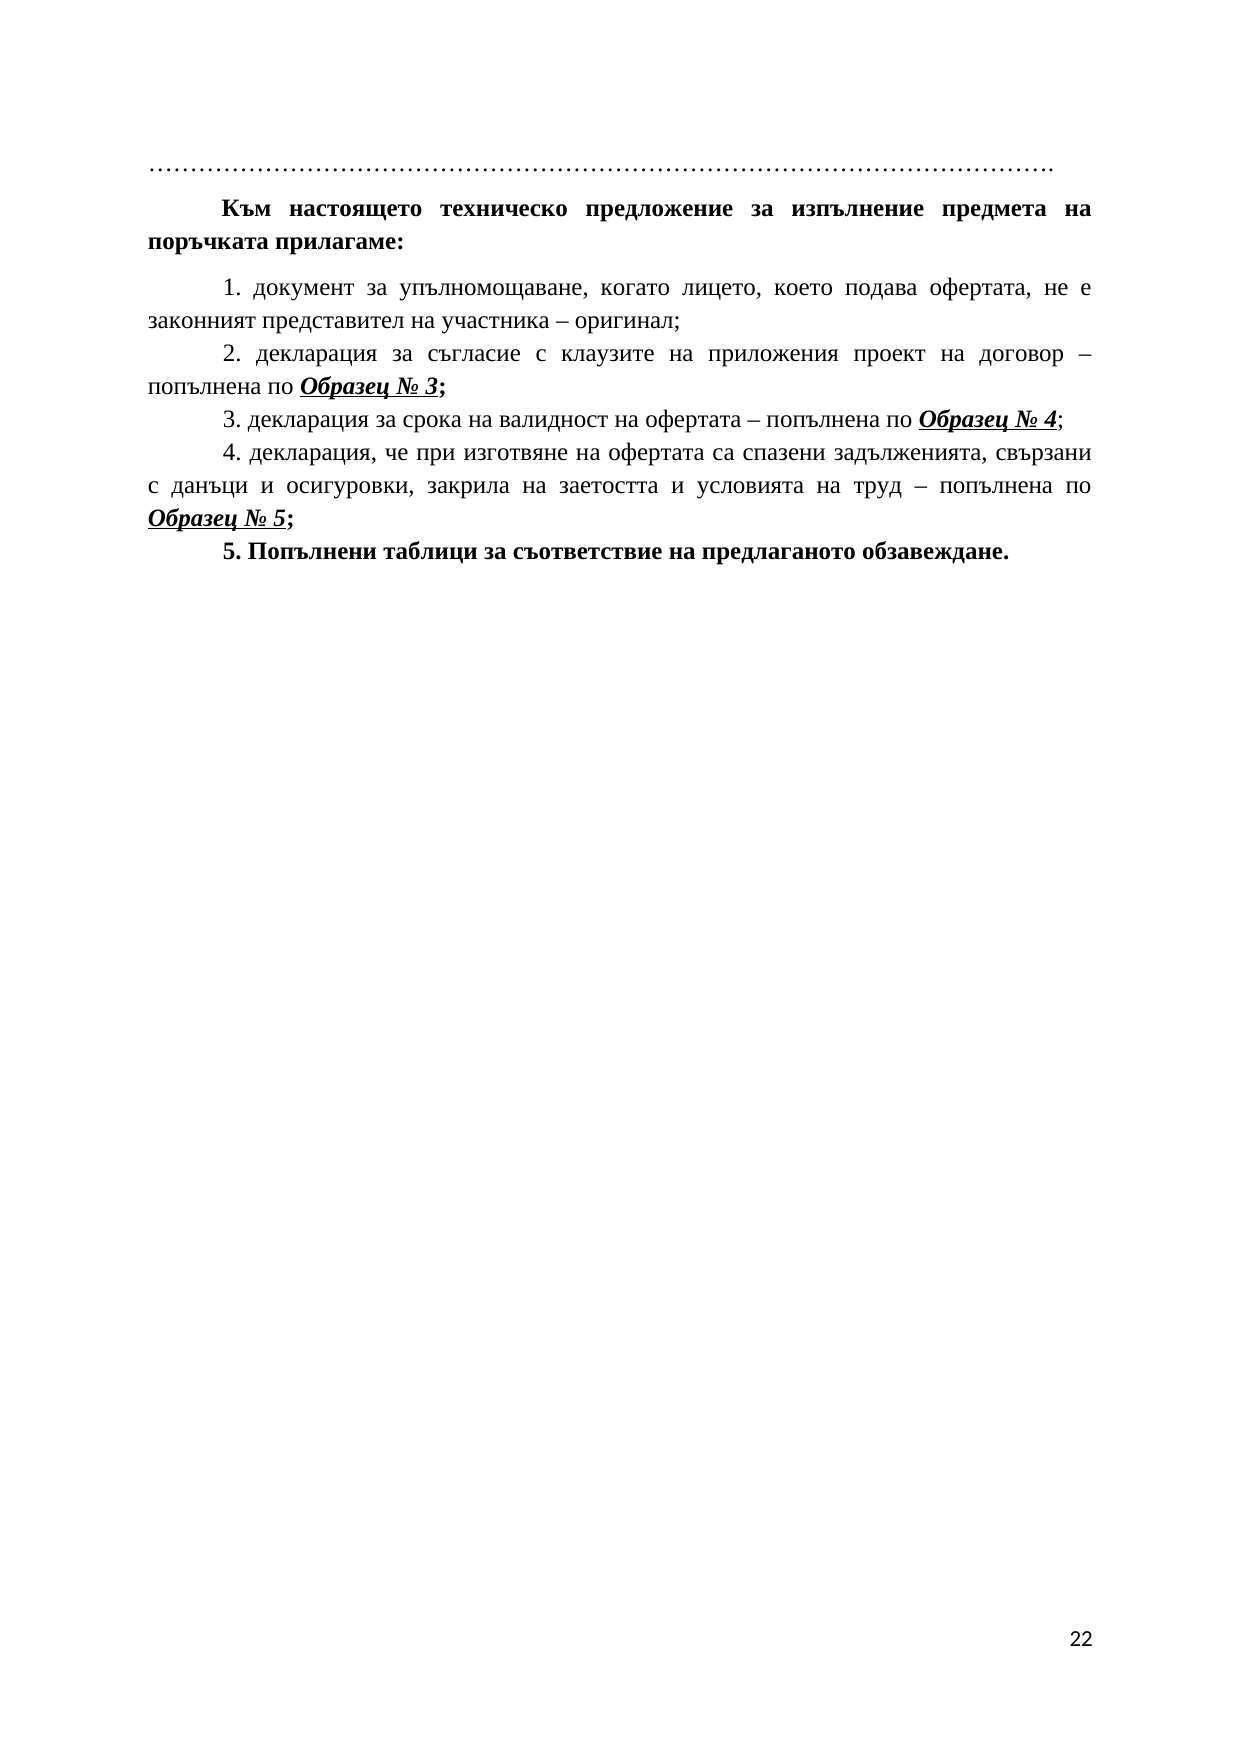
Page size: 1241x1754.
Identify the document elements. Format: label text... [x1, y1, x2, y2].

text 2. декларация за съгласие с клаузите на приложения проект на договор – попълнена по Образец № 3; [148, 338, 1092, 399]
text ………………………………………………………………………………………………. [148, 148, 1092, 176]
text 3. декларация за срока на валидност на офертата – попълнена по Образец № 4; [148, 404, 1092, 433]
text Към настоящето техническо предложение за изпълнение предмета на поръчката прилагаме: [148, 193, 1092, 255]
text 4. декларация, че при изготвяне на офертата са спазени задълженията, свързани с данъци и осигуровки, закрила на заетостта и условията на труд – попълнена по Образец № 5; [148, 437, 1092, 532]
text 1. документ за упълномощаване, когато лицето, което подава офертата, не е законният представител на участника – оригинал; [148, 272, 1092, 333]
text 5. Попълнени таблици за съответствие на предлаганото обзавеждане. [148, 536, 1092, 565]
